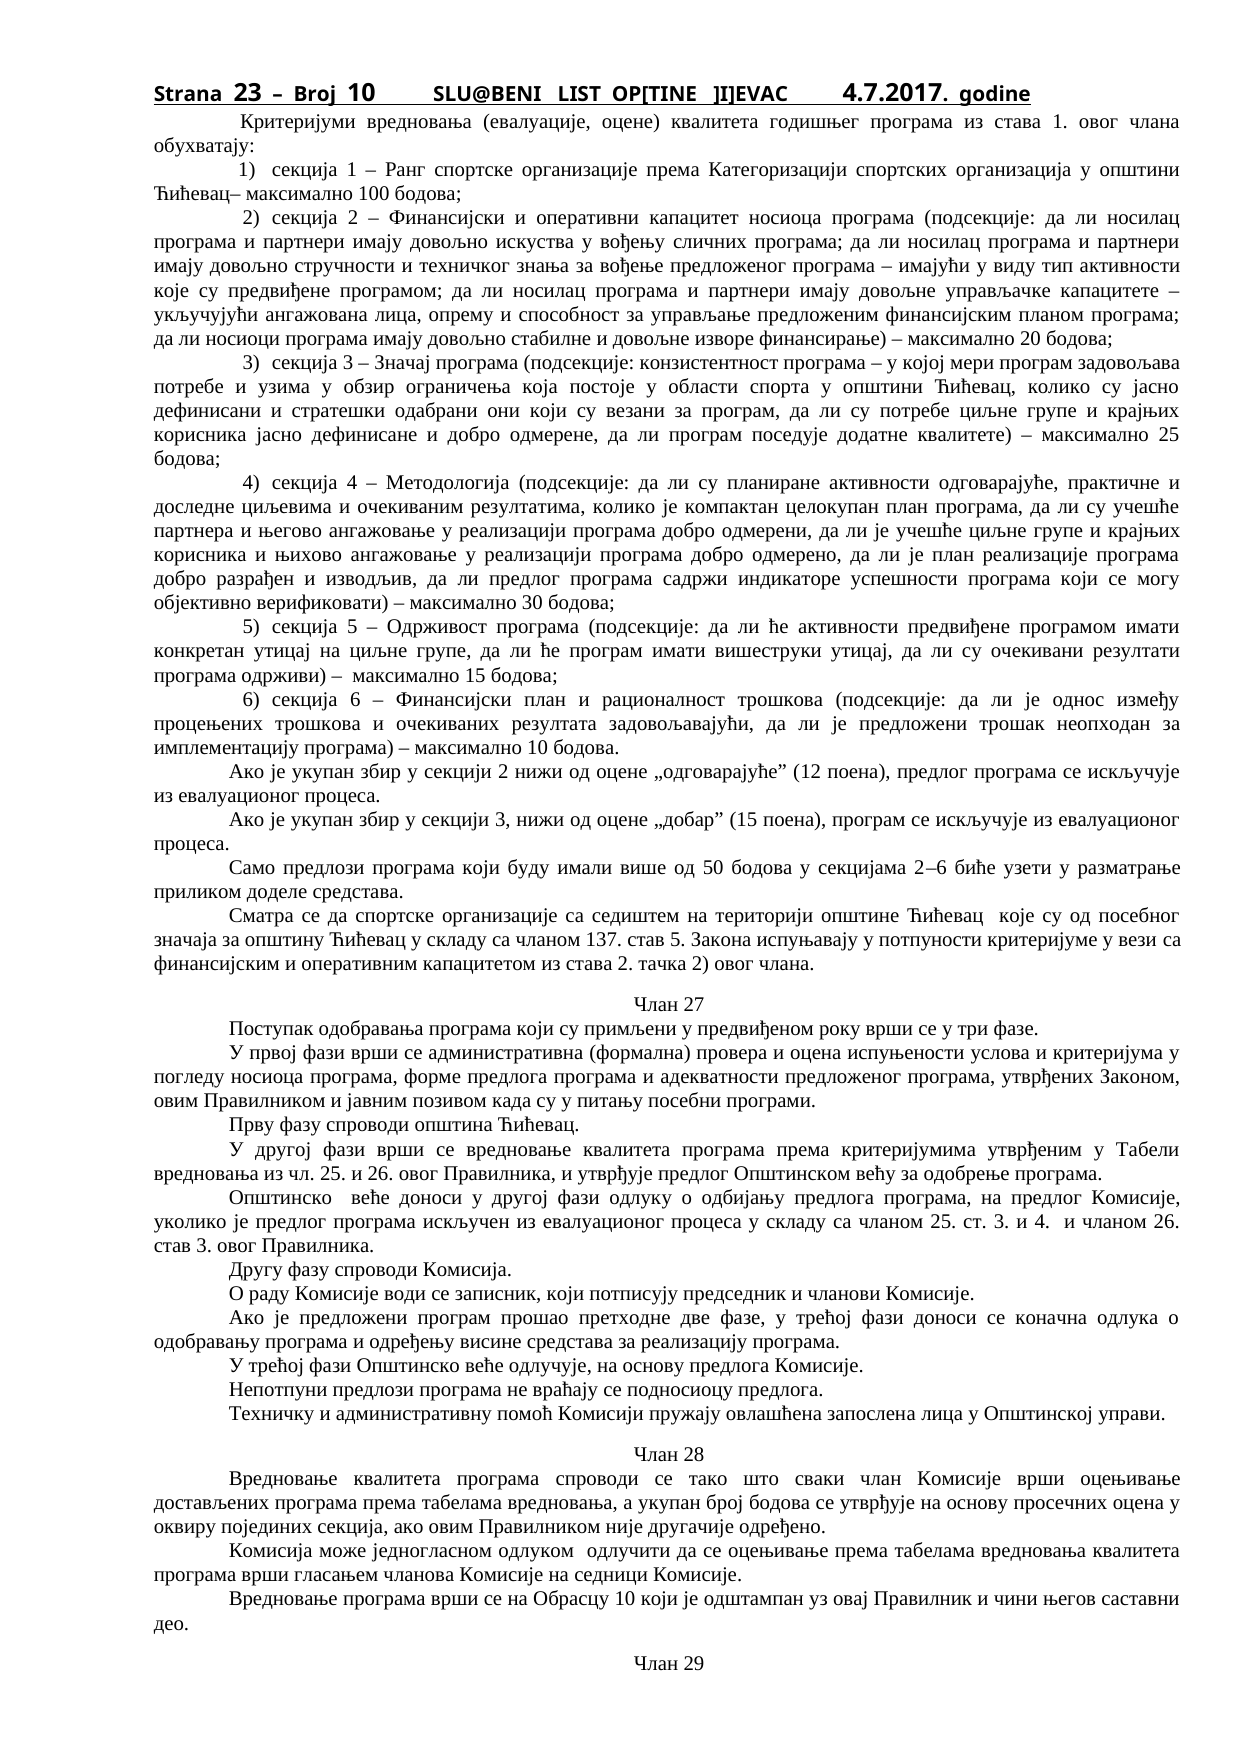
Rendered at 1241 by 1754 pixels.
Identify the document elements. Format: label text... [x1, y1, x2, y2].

list секција 1 – Ранг спортске организације према Категоризацији спортских организација у општини Ћићевац– максимално 100 бодова; [153, 157, 1181, 205]
list секција 3 – Значај програма (подсекције: конзистентност програма – у којој мери програм задовољава потребе и узима у обзир ограничења која постоје у области спорта у општини Ћићевац, колико су јасно дефинисани и стратешки одабрани они који су везани за програм, да ли су потребе циљне групе и крајњих корисника јасно дефинисане и добро одмерене, да ли програм поседује додатне квалитете) – максимално 25 бодова; [153, 350, 1181, 470]
list секција 5 – Одрживост програма (подсекције: да ли ће активности предвиђене програмом имати конкретан утицај на циљне групе, да ли ће програм имати вишеструки утицај, да ли су очекивани резултати програма одрживи) – максимално 15 бодова; [153, 614, 1181, 687]
text Члан [153, 1651, 1184, 1675]
text У другој фази врши се вредновање квалитета програма према критеријумима утврђеним у Табели вредновања из чл. 25. и 26. овог Правилника, и утврђује предлог Општинском већу за одобрење програма. [153, 1136, 1181, 1184]
text Техничку и административну помоћ Комисији пружају овлашћена запослена лица у Општинској управи. [153, 1401, 1181, 1425]
text Вредновање квалитета програма спроводи се тако што сваки члан Комисије врши оцењивање достављених програма према табелама вредновања, а укупан број бодова се утврђује на основу просечних оцена у оквиру појединих секција, ако овим Правилником није другачије одређено. [153, 1466, 1181, 1538]
text Прву фазу спроводи општина Ћићевац. [153, 1112, 1181, 1136]
list секција 4 – Методологија (подсекције: да ли су планиране активности одговарајуће, практичне и доследне циљевима и очекиваним резултатима, колико је компактан целокупан план програма, да ли су учешће партнера и његово ангажовање у реализацији програма добро одмерени, да ли је учешће циљне групе и крајњих корисника и њихово ангажовање у реализацији програма добро одмерено, да ли је план реализације програма добро разрађен и изводљив, да ли предлог програма садржи индикаторе успешности програма који се могу објективно верификовати) – максимално 30 бодова; [153, 470, 1181, 614]
text Члан [153, 992, 1184, 1016]
text Ако је укупан збир у секцији 3, нижи од оцене „добар” (15 поена), програм се искључује из евалуационог процеса. [153, 807, 1181, 855]
text Поступак одобравања програма који су примљени у предвиђеном року врши се у три фазе. [153, 1016, 1181, 1040]
text Комисија може једногласном одлуком одлучити да се оцењивање према табелама вредновања квалитета програма врши гласањем чланова Комисије на седници Комисије. [153, 1538, 1181, 1586]
text О раду Комисије води се записник, који потписују председник и чланови Комисије. [153, 1281, 1181, 1305]
text Ако је предложени програм прошао претходне две фазе, у трећој фази доноси се коначна одлука о одобравању програма и одређењу висине средстава за реализацију програма. [153, 1305, 1181, 1353]
text У трећој фази Општинско веће одлучује, на основу предлога Комисије. [153, 1353, 1181, 1377]
text Само предлози програма који буду имали више од 50 бодова у секцијама 2–6 биће узети у разматрање приликом доделе средстава. [153, 855, 1181, 903]
text Критеријуми вредновања (евалуације, оцене) квалитета годишњег програма из става 1. овог члана обухватају: [153, 109, 1181, 157]
text Сматра се да спортске организације са седиштем на територији општине Ћићевац које су од посебног значаја за општину Ћићевац у складу са чланом 137. став 5. Закона испуњавају у потпуности критеријуме у вези са финансијским и оперативним капацитетом из става 2. тачка 2) овог члана. [153, 903, 1181, 975]
text Ако је укупан збир у секцији 2 нижи од оцене „одговарајуће” (12 поена), предлог програма се искључује из евалуационог процеса. [153, 759, 1181, 807]
text Непотпуни предлози програма не враћају се подносиоцу предлога. [153, 1377, 1181, 1401]
list секција 2 – Финансијски и оперативни капацитет носиоца програма (подсекције: да ли носилац програма и партнери имају довољно искуства у вођењу сличних програма; да ли носилац програма и партнери имају довољно стручности и техничког знања за вођење предложеног програма – имајући у виду тип активности које су предвиђене програмом; да ли носилац програма и партнери имају довољне управљачке капацитете – укључујући ангажована лица, опрему и способност за управљање предложеним финансијским планом програма; да ли носиоци програма имају довољно стабилне и довољне изворе финансирање) – максимално 20 бодова; [153, 205, 1181, 350]
text Вредновање програма врши се на Обрасцу 10 који је одштампан уз овај Правилник и чини његов саставни део. [153, 1586, 1181, 1634]
text Члан [153, 1442, 1184, 1466]
text Другу фазу спроводи Комисија. [153, 1257, 1181, 1281]
text У првој фази врши се административна (формална) провера и оцена испуњености услова и критеријума у погледу носиоца програма, форме предлога програма и адекватности предложеног програма, утврђених Законом, овим Правилником и јавним позивом када су у питању посебни програми. [153, 1040, 1181, 1112]
list секција 6 – Финансијски план и рационалност трошкова (подсекције: да ли је однос између процењених трошкова и очекиваних резултата задовољавајући, да ли је предложени трошак неопходан за имплементацију програма) – максимално 10 бодова. [153, 687, 1181, 759]
text Општинско веће доноси у другој фази одлуку о одбијању предлога програма, на предлог Комисије, уколико је предлог програма искључен из евалуационог процеса у складу са чланом 25. ст. 3. и 4. и чланом 26. став 3. овог Правилника. [153, 1184, 1181, 1257]
